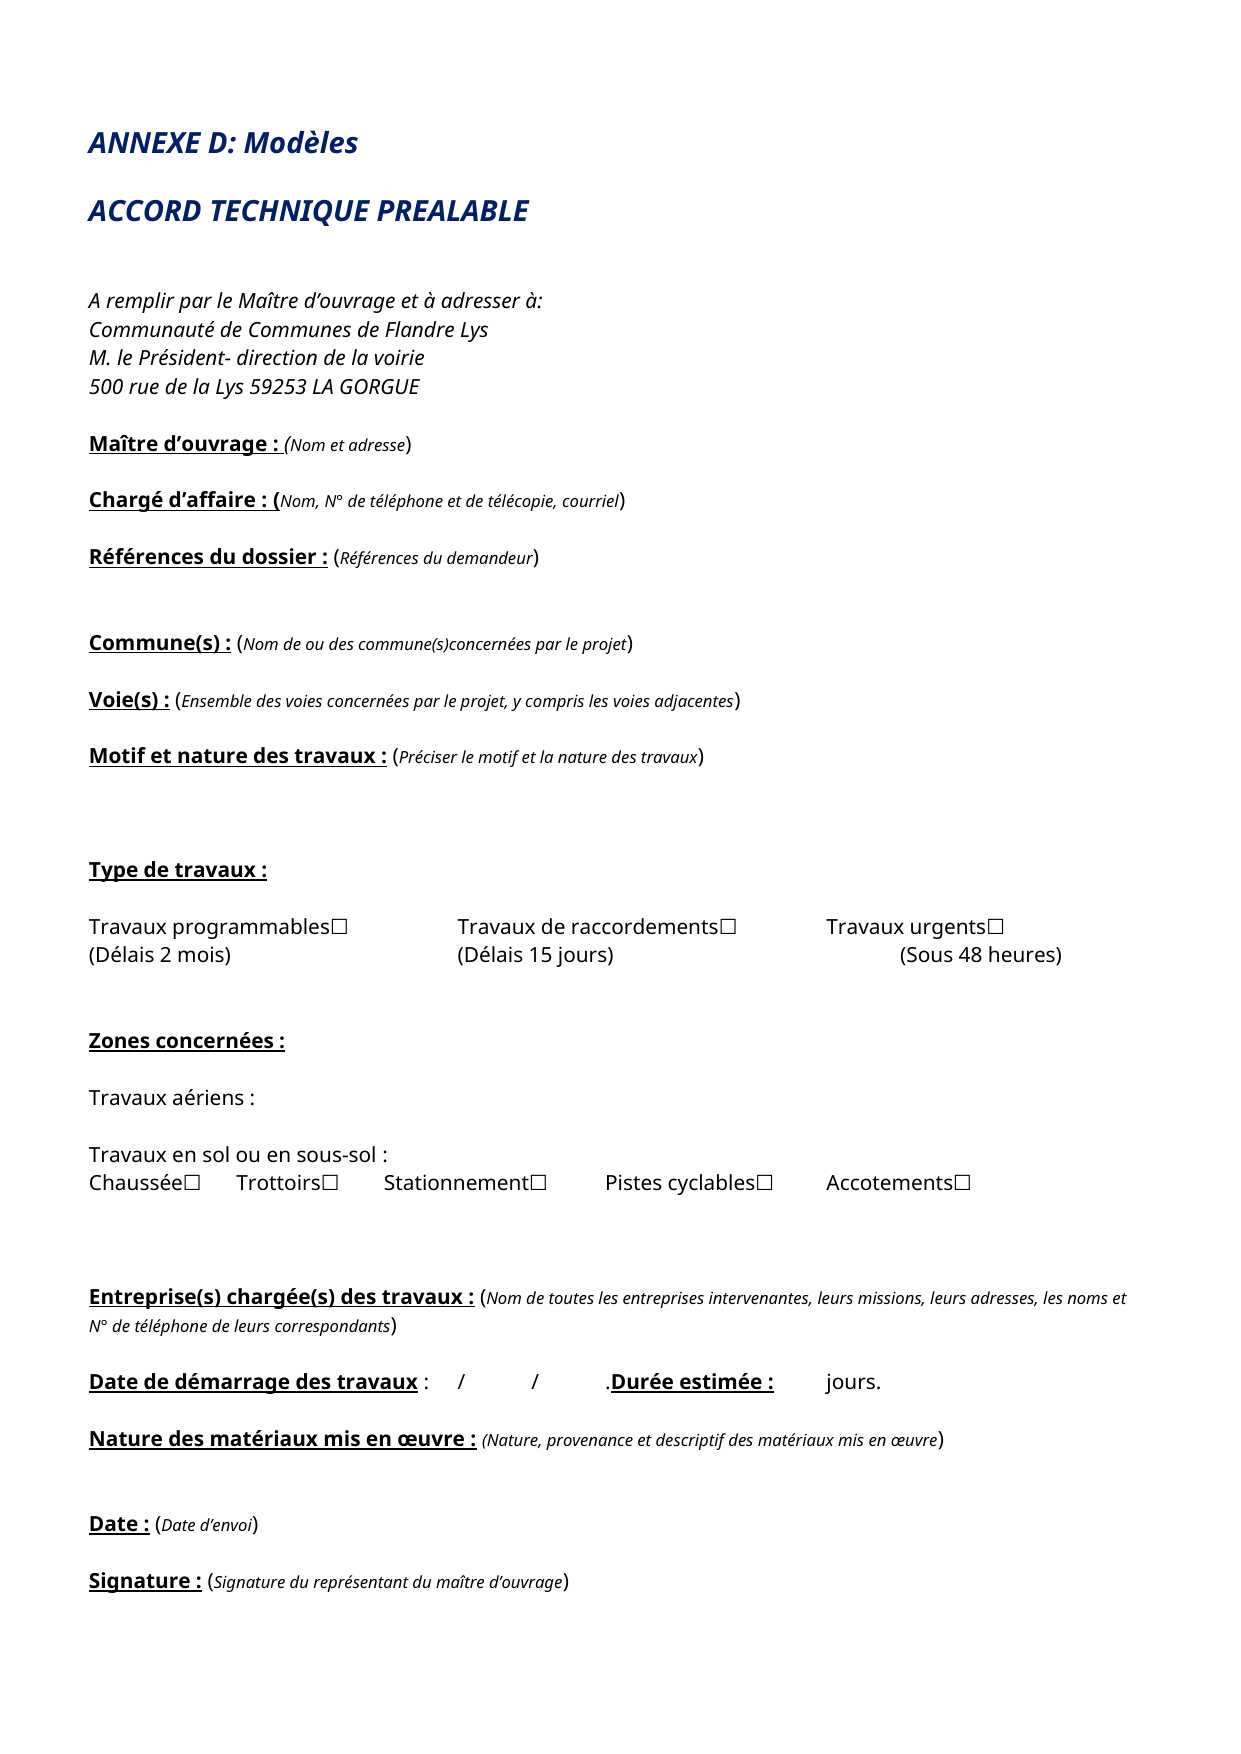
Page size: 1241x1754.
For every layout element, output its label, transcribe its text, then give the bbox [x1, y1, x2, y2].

text Motif et nature des travaux : (Préciser le motif et la nature des travaux) [89, 742, 1137, 770]
text A remplir par le Maître d’ouvrage et à adresser à: [89, 287, 1137, 315]
text Type de travaux : [89, 855, 1137, 884]
text Chaussée Trottoirs Stationnement Pistes cyclables Accotements [89, 1168, 1137, 1197]
text Maître d’ouvrage : (Nom et adresse) [89, 429, 1137, 457]
text Nature des matériaux mis en œuvre : (Nature, provenance et descriptif des matériaux mis en œuvre) [89, 1424, 1137, 1452]
text Communauté de Communes de Flandre Lys [89, 315, 1137, 343]
text Travaux aériens : [89, 1083, 1137, 1111]
text Commune(s) : (Nom de ou des commune(s)concernées par le projet) [89, 628, 1137, 656]
text Travaux en sol ou en sous-sol : [89, 1140, 1137, 1168]
text Date : (Date d’envoi) [89, 1509, 1137, 1538]
text 500 rue de la Lys 59253 LA GORGUE [89, 372, 1137, 400]
text M. le Président- direction de la voirie [89, 343, 1137, 372]
text Zones concernées : [89, 1026, 1137, 1054]
text Signature : (Signature du représentant du maître d’ouvrage) [89, 1566, 1137, 1595]
text Chargé d’affaire : (Nom, N° de téléphone et de télécopie, courriel) [89, 486, 1137, 514]
subtitle ACCORD TECHNIQUE PREALABLE [89, 190, 1137, 230]
text Voie(s) : (Ensemble des voies concernées par le projet, y compris les voies adjacentes) [89, 685, 1137, 713]
text Date de démarrage des travaux : / / .Durée estimée : jours. [89, 1367, 1137, 1396]
text Références du dossier : (Références du demandeur) [89, 542, 1137, 571]
subtitle ANNEXE D: Modèles [89, 122, 1137, 162]
text (Délais 2 mois) (Délais 15 jours) (Sous 48 heures) [89, 941, 1137, 969]
text Travaux programmables Travaux de raccordements Travaux urgents [89, 912, 1137, 941]
text Entreprise(s) chargée(s) des travaux : (Nom de toutes les entreprises intervenantes, leurs missions, leurs adresses, les noms et N° de téléphone de leurs correspondants) [89, 1282, 1137, 1339]
